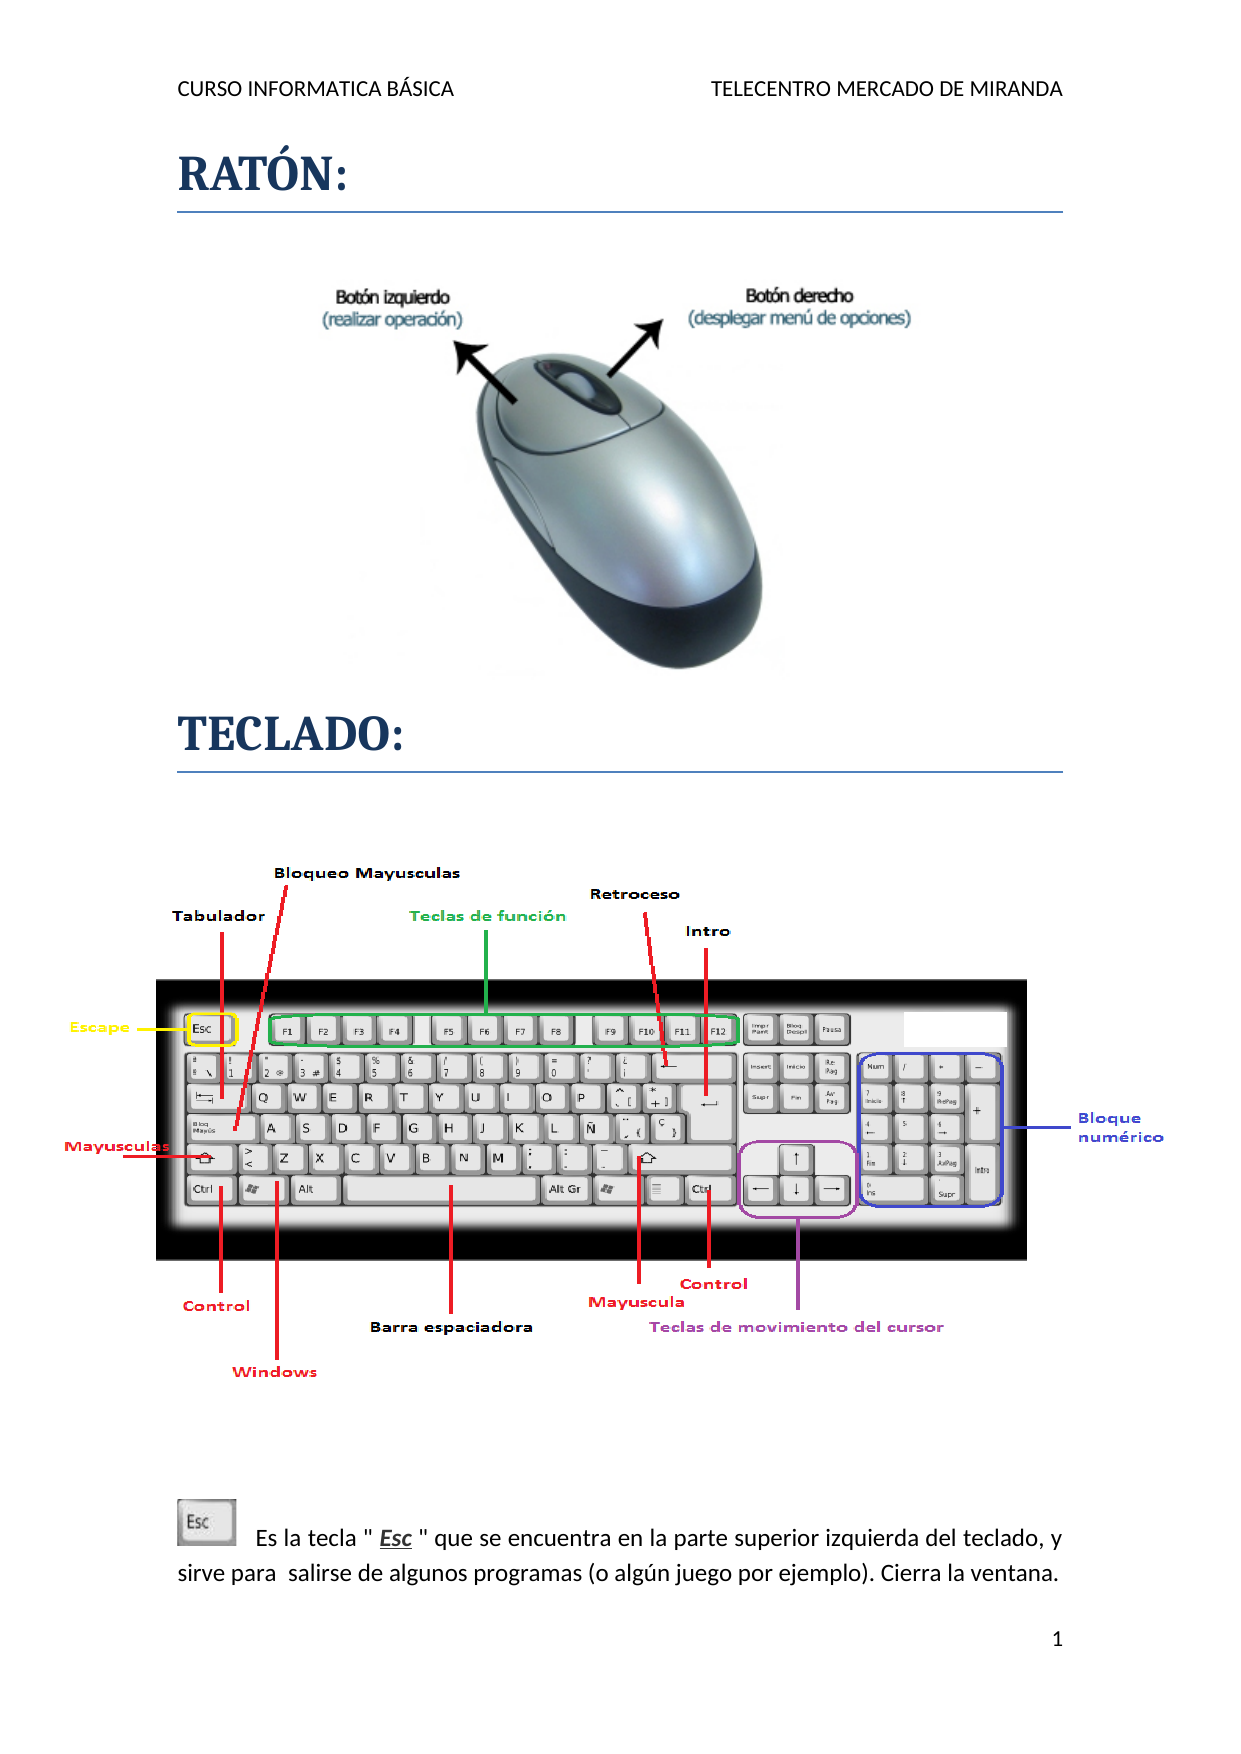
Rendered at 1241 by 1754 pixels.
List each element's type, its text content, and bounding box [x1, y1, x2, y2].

picture [59, 838, 1191, 1406]
picture [177, 1499, 237, 1546]
title TECLADO: [177, 705, 1063, 771]
picture [307, 244, 933, 680]
title RATÓN: [177, 145, 1063, 211]
text Es la tecla " Esc " que se encuentra en la parte superior izquierda del teclado, y sirve para salirse de algunos programas (o algún juego por ejemplo). Cierra la ventana. [177, 1499, 1063, 1587]
